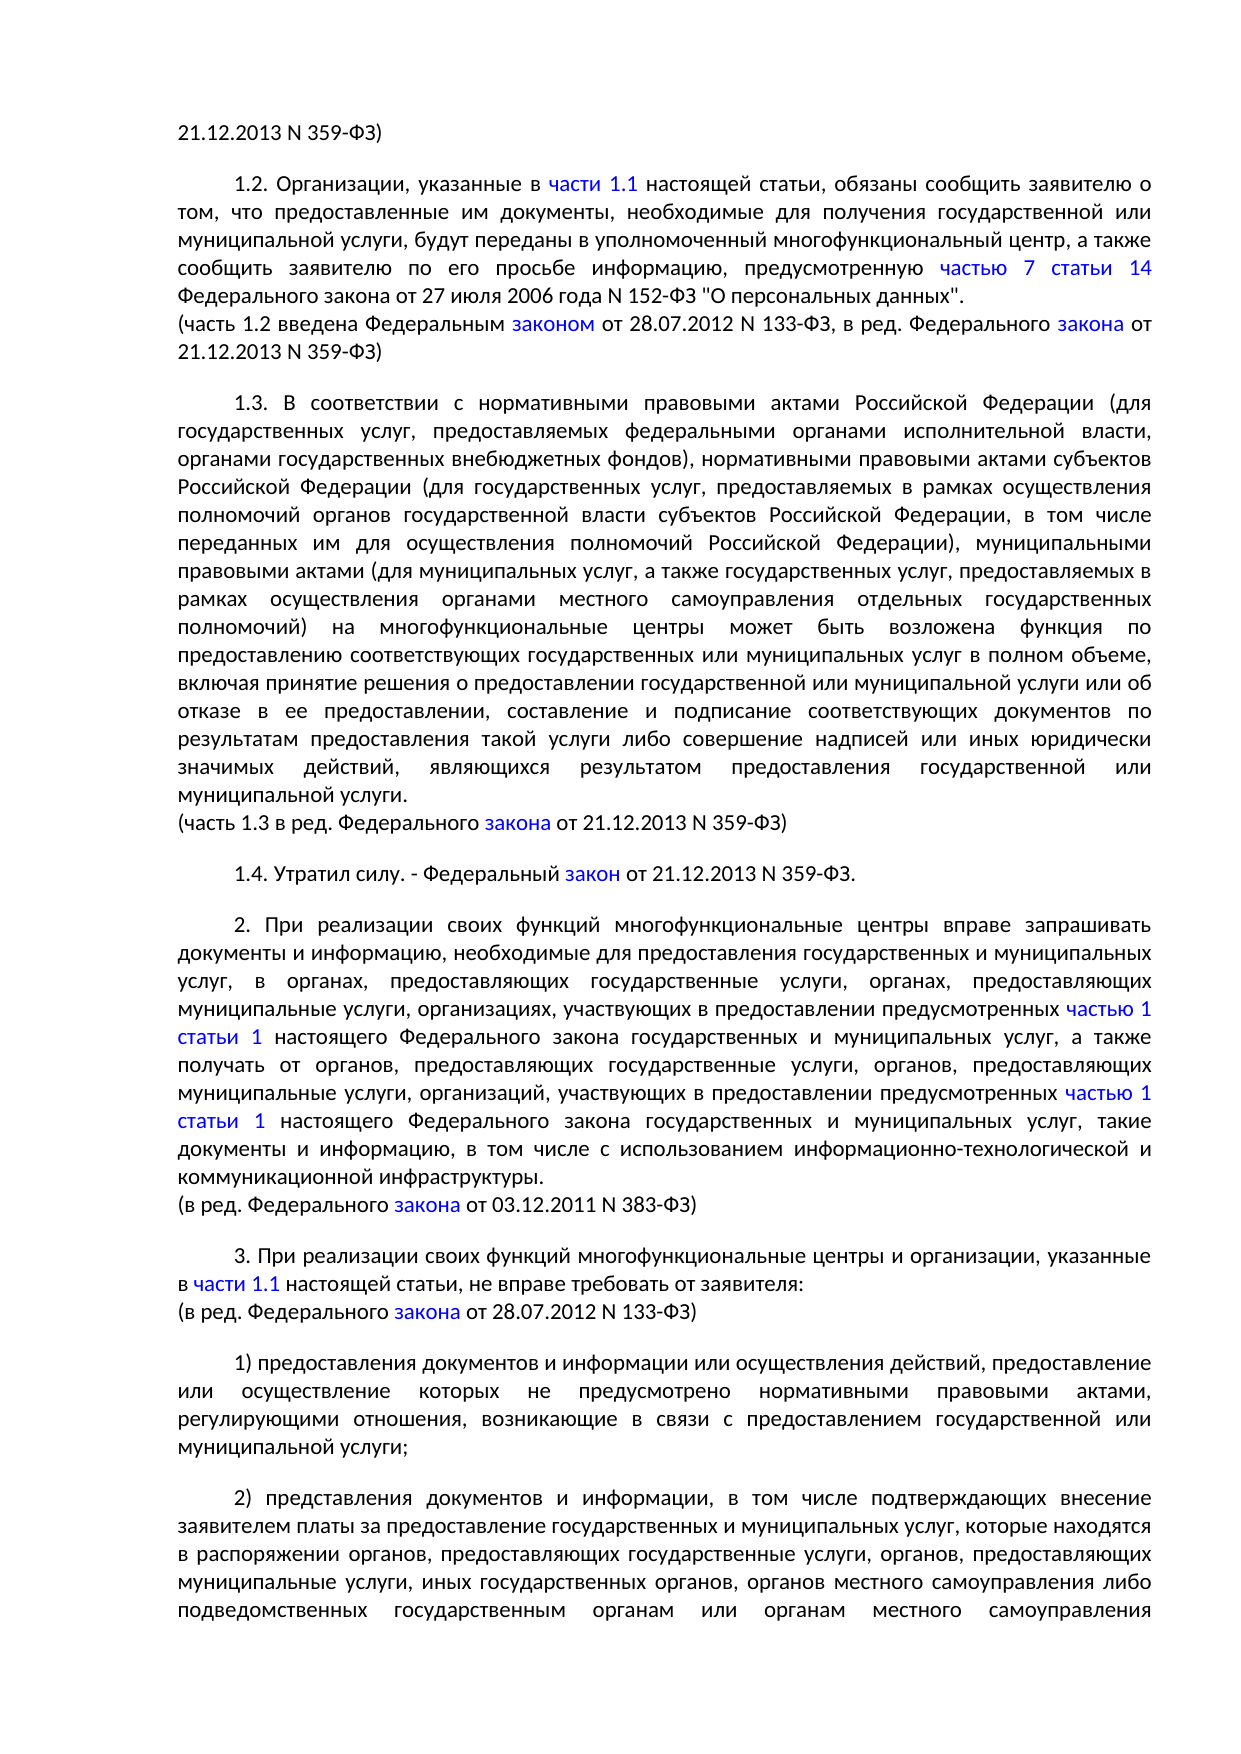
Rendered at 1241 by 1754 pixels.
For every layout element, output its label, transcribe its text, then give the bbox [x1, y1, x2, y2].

text 3. При реализации своих функций многофункциональные центры и организации, указанные в части 1.1 настоящей статьи, не вправе требовать от заявителя: [177, 1241, 1152, 1297]
text (в ред. Федерального закона от 03.12.2011 N 383-ФЗ) [177, 1191, 1152, 1218]
text (часть 1.3 в ред. Федерального закона от 21.12.2013 N 359-ФЗ) [177, 808, 1152, 836]
text (в ред. Федерального закона от 28.07.2012 N 133-ФЗ) [177, 1297, 1152, 1326]
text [177, 1483, 1152, 1623]
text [177, 118, 1152, 146]
text (часть 1.2 введена Федеральным законом от 28.07.2012 N 133-ФЗ, в ред. Федерального закона от 21.12.2013 N 359-ФЗ) [177, 309, 1152, 365]
text 1.4. Утратил силу. - Федеральный закон от 21.12.2013 N 359-ФЗ. [177, 859, 1152, 887]
text 1) предоставления документов и информации или осуществления действий, предоставление или осуществление которых не предусмотрено нормативными правовыми актами, регулирующими отношения, возникающие в связи с предоставлением государственной или муниципальной услуги; [177, 1348, 1152, 1461]
text 1.2. Организации, указанные в части 1.1 настоящей статьи, обязаны сообщить заявителю о том, что предоставленные им документы, необходимые для получения государственной или муниципальной услуги, будут переданы в уполномоченный многофункциональный центр, а также сообщить заявителю по его просьбе информацию, предусмотренную частью 7 статьи 14 Федерального закона от 27 июля 2006 года N 152-ФЗ "О персональных данных". [177, 169, 1152, 309]
text 2. При реализации своих функций многофункциональные центры вправе запрашивать документы и информацию, необходимые для предоставления государственных и муниципальных услуг, в органах, предоставляющих государственные услуги, органах, предоставляющих муниципальные услуги, организациях, участвующих в предоставлении предусмотренных частью 1 статьи 1 настоящего Федерального закона государственных и муниципальных услуг, а также получать от органов, предоставляющих государственные услуги, органов, предоставляющих муниципальные услуги, организаций, участвующих в предоставлении предусмотренных частью 1 статьи 1 настоящего Федерального закона государственных и муниципальных услуг, такие документы и информацию, в том числе с использованием информационно-технологической и коммуникационной инфраструктуры. [177, 910, 1152, 1191]
text 1.3. В соответствии с нормативными правовыми актами Российской Федерации (для государственных услуг, предоставляемых федеральными органами исполнительной власти, органами государственных внебюджетных фондов), нормативными правовыми актами субъектов Российской Федерации (для государственных услуг, предоставляемых в рамках осуществления полномочий органов государственной власти субъектов Российской Федерации, в том числе переданных им для осуществления полномочий Российской Федерации), муниципальными правовыми актами (для муниципальных услуг, а также государственных услуг, предоставляемых в рамках осуществления органами местного самоуправления отдельных государственных полномочий) на многофункциональные центры может быть возложена функция по предоставлению соответствующих государственных или муниципальных услуг в полном объеме, включая принятие решения о предоставлении государственной или муниципальной услуги или об отказе в ее предоставлении, составление и подписание соответствующих документов по результатам предоставления такой услуги либо совершение надписей или иных юридически значимых действий, являющихся результатом предоставления государственной или муниципальной услуги. [177, 388, 1152, 808]
